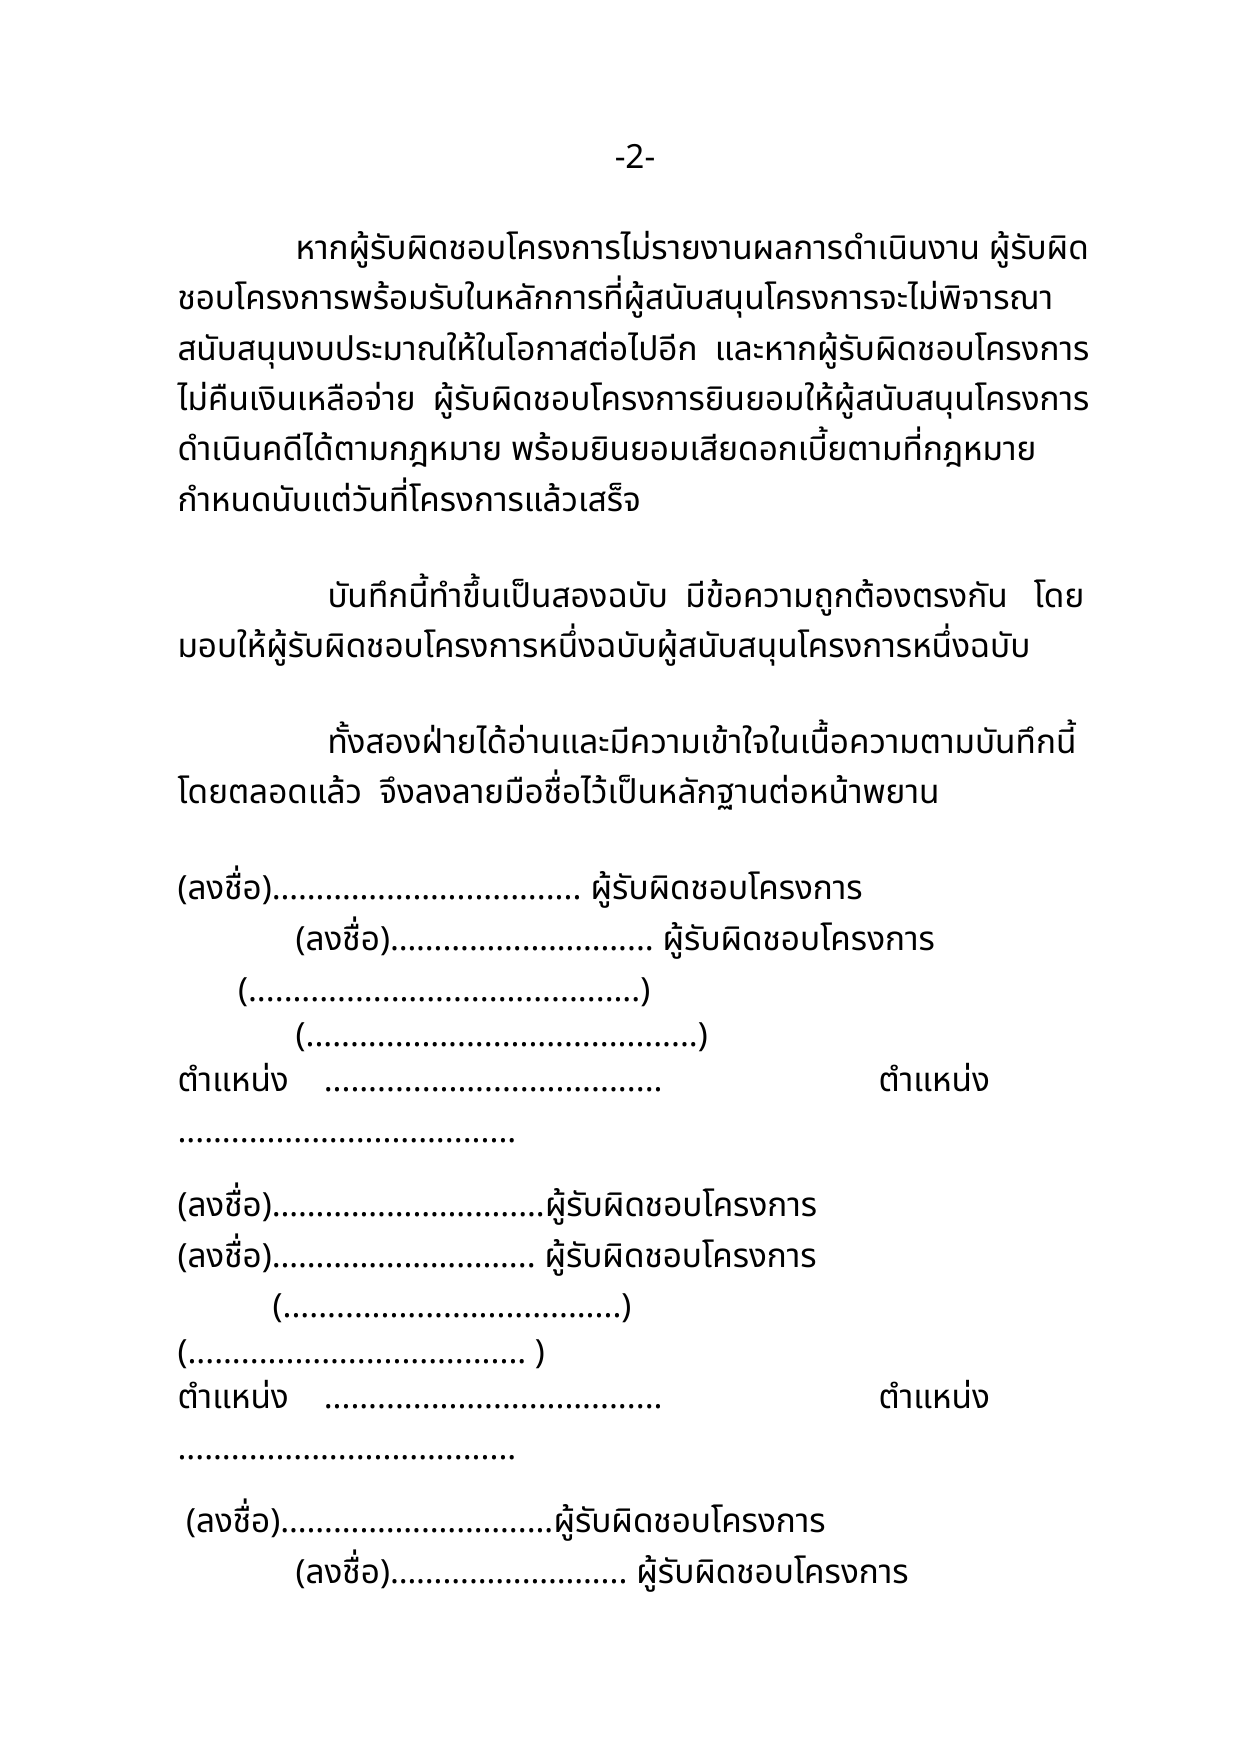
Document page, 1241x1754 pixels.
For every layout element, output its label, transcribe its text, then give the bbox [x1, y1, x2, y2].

text บันทึกนี้ทำขึ้นเป็นสองฉบับ มีข้อความถูกต้องตรงกัน โดยมอบให้ผู้รับผิดชอบโครงการหนึ่งฉบับผู้สนับสนุนโครงการหนึ่งฉบับ [177, 572, 1092, 672]
text หากผู้รับผิดชอบโครงการไม่รายงานผลการดำเนินงาน ผู้รับผิดชอบโครงการพร้อมรับในหลักการที่ผู้สนับสนุนโครงการจะไม่พิจารณาสนับสนุนงบประมาณให้ในโอกาสต่อไปอีก และหากผู้รับผิดชอบโครงการไม่คืนเงินเหลือจ่าย ผู้รับผิดชอบโครงการยินยอมให้ผู้สนับสนุนโครงการดำเนินคดีได้ตามกฎหมาย พร้อมยินยอมเสียดอกเบี้ยตามที่กฎหมายกำหนดนับแต่วันที่โครงการแล้วเสร็จ [177, 224, 1092, 526]
text (......................................) (...................................... ) [177, 1282, 1092, 1373]
text -2- [177, 133, 1092, 178]
text ทั้งสองฝ่ายได้อ่านและมีความเข้าใจในเนื้อความตามบันทึกนี้โดยตลอดแล้ว จึงลงลายมือชื่อไว้เป็นหลักฐานต่อหน้าพยาน [177, 718, 1092, 819]
text ตำแหน่ง ...................................... ตำแหน่ง ...................................... [177, 1373, 1092, 1469]
text (ลงชื่อ)………….…….……..…ผู้รับผิดชอบโครงการ (ลงชื่อ)………………………... ผู้รับผิดชอบโครงการ [177, 1181, 1092, 1282]
text (ลงชื่อ)………….……................ ผู้รับผิดชอบโครงการ (ลงชื่อ)………………………... ผู้รับผิดชอบโครงการ [177, 864, 1092, 965]
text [177, 1497, 1092, 1598]
text (............................................) (............................................) [177, 965, 1092, 1056]
text ตำแหน่ง ...................................... ตำแหน่ง ...................................... [177, 1056, 1092, 1152]
